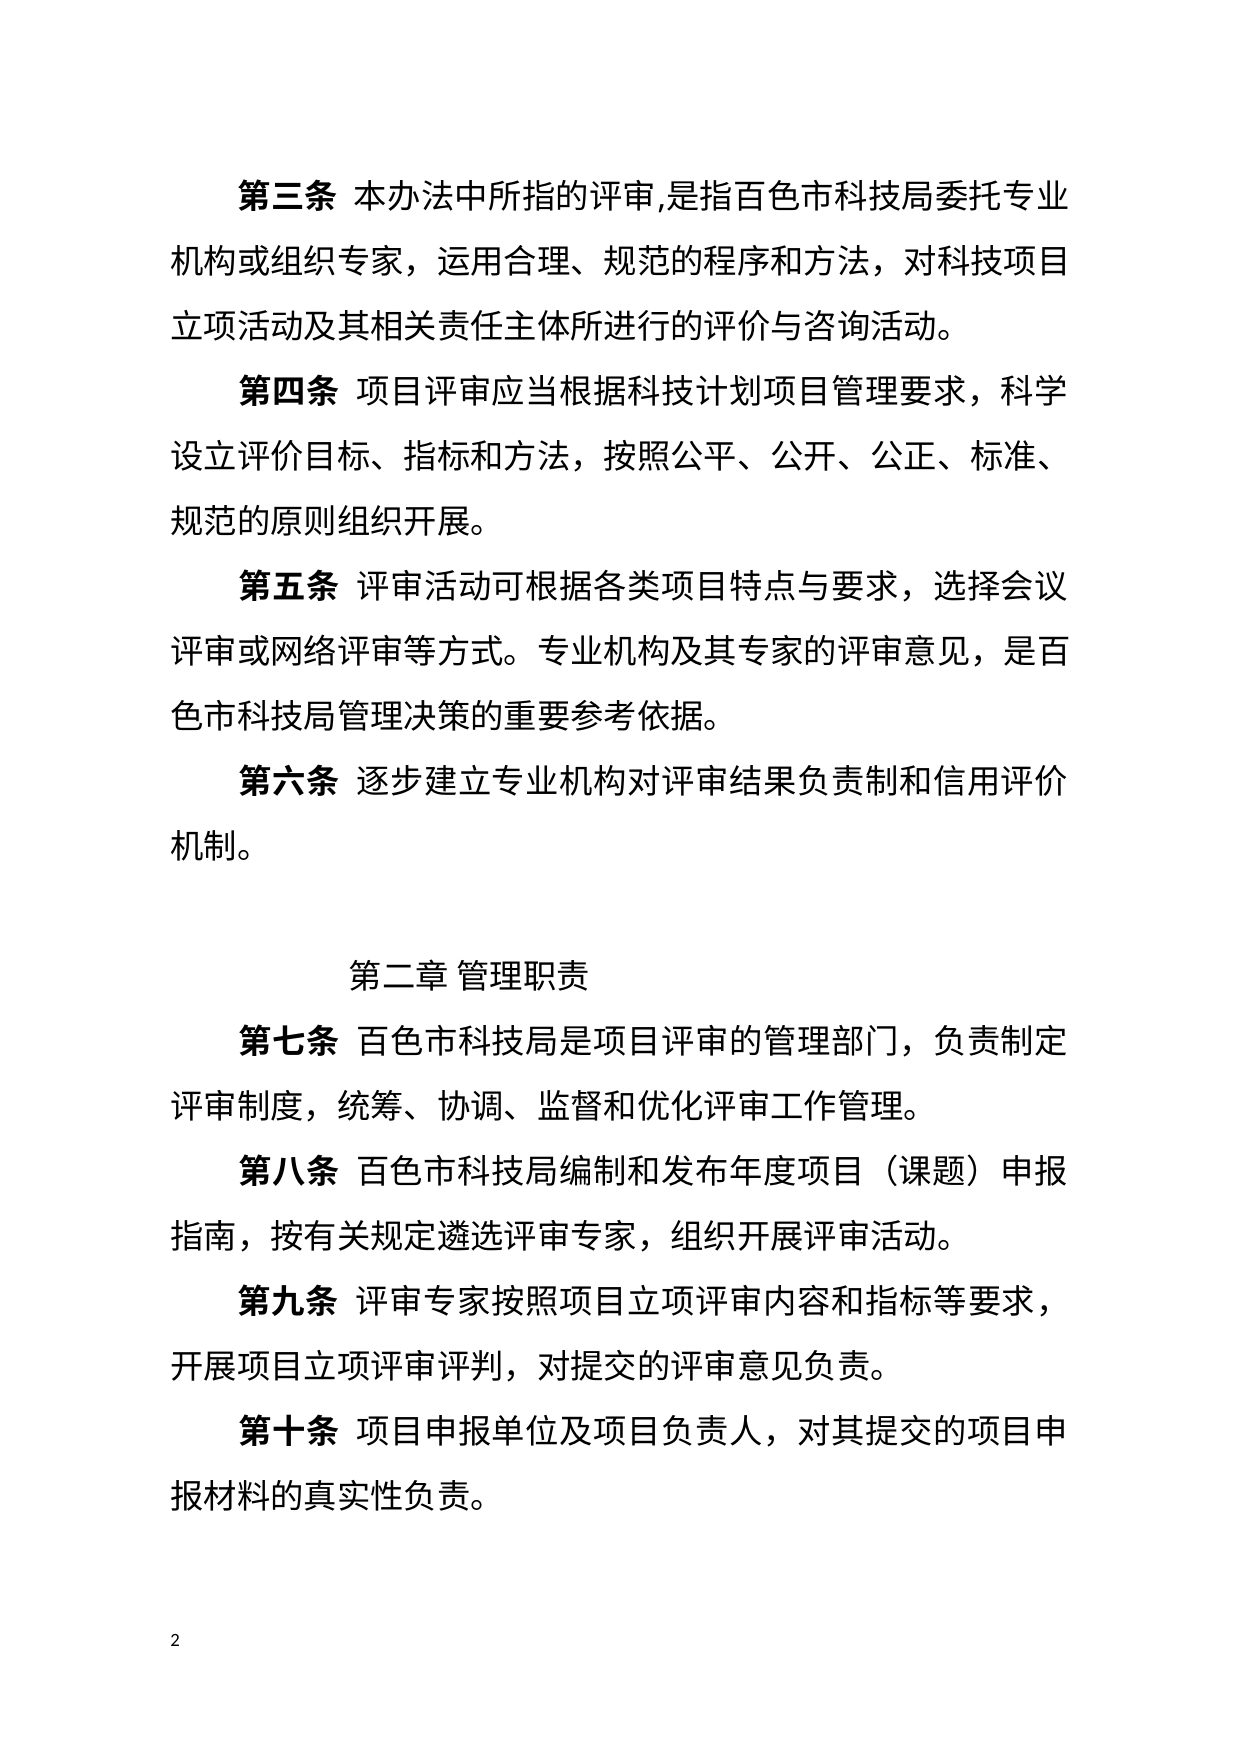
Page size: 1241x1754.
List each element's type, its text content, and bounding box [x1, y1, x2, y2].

text 第四条 项目评审应当根据科技计划项目管理要求，科学设立评价目标、指标和方法，按照公平、公开、公正、标准、规范的原则组织开展。 [170, 357, 1070, 552]
text 第三条 本办法中所指的评审,是指百色市科技局委托专业机构或组织专家，运用合理、规范的程序和方法，对科技项目立项活动及其相关责任主体所进行的评价与咨询活动。 [170, 162, 1070, 357]
text 第七条 百色市科技局是项目评审的管理部门，负责制定评审制度，统筹、协调、监督和优化评审工作管理。 [170, 1007, 1070, 1137]
text 第五条 评审活动可根据各类项目特点与要求，选择会议评审或网络评审等方式。专业机构及其专家的评审意见，是百色市科技局管理决策的重要参考依据。 [170, 552, 1070, 747]
text 第二章 管理职责 [170, 942, 1070, 1007]
text 第八条 百色市科技局编制和发布年度项目（课题）申报指南，按有关规定遴选评审专家，组织开展评审活动。 [170, 1137, 1070, 1267]
text 第十条 项目申报单位及项目负责人，对其提交的项目申报材料的真实性负责。 [170, 1397, 1070, 1527]
text 第六条 逐步建立专业机构对评审结果负责制和信用评价机制。 [170, 747, 1070, 877]
text 第九条 评审专家按照项目立项评审内容和指标等要求，开展项目立项评审评判，对提交的评审意见负责。 [170, 1267, 1070, 1397]
